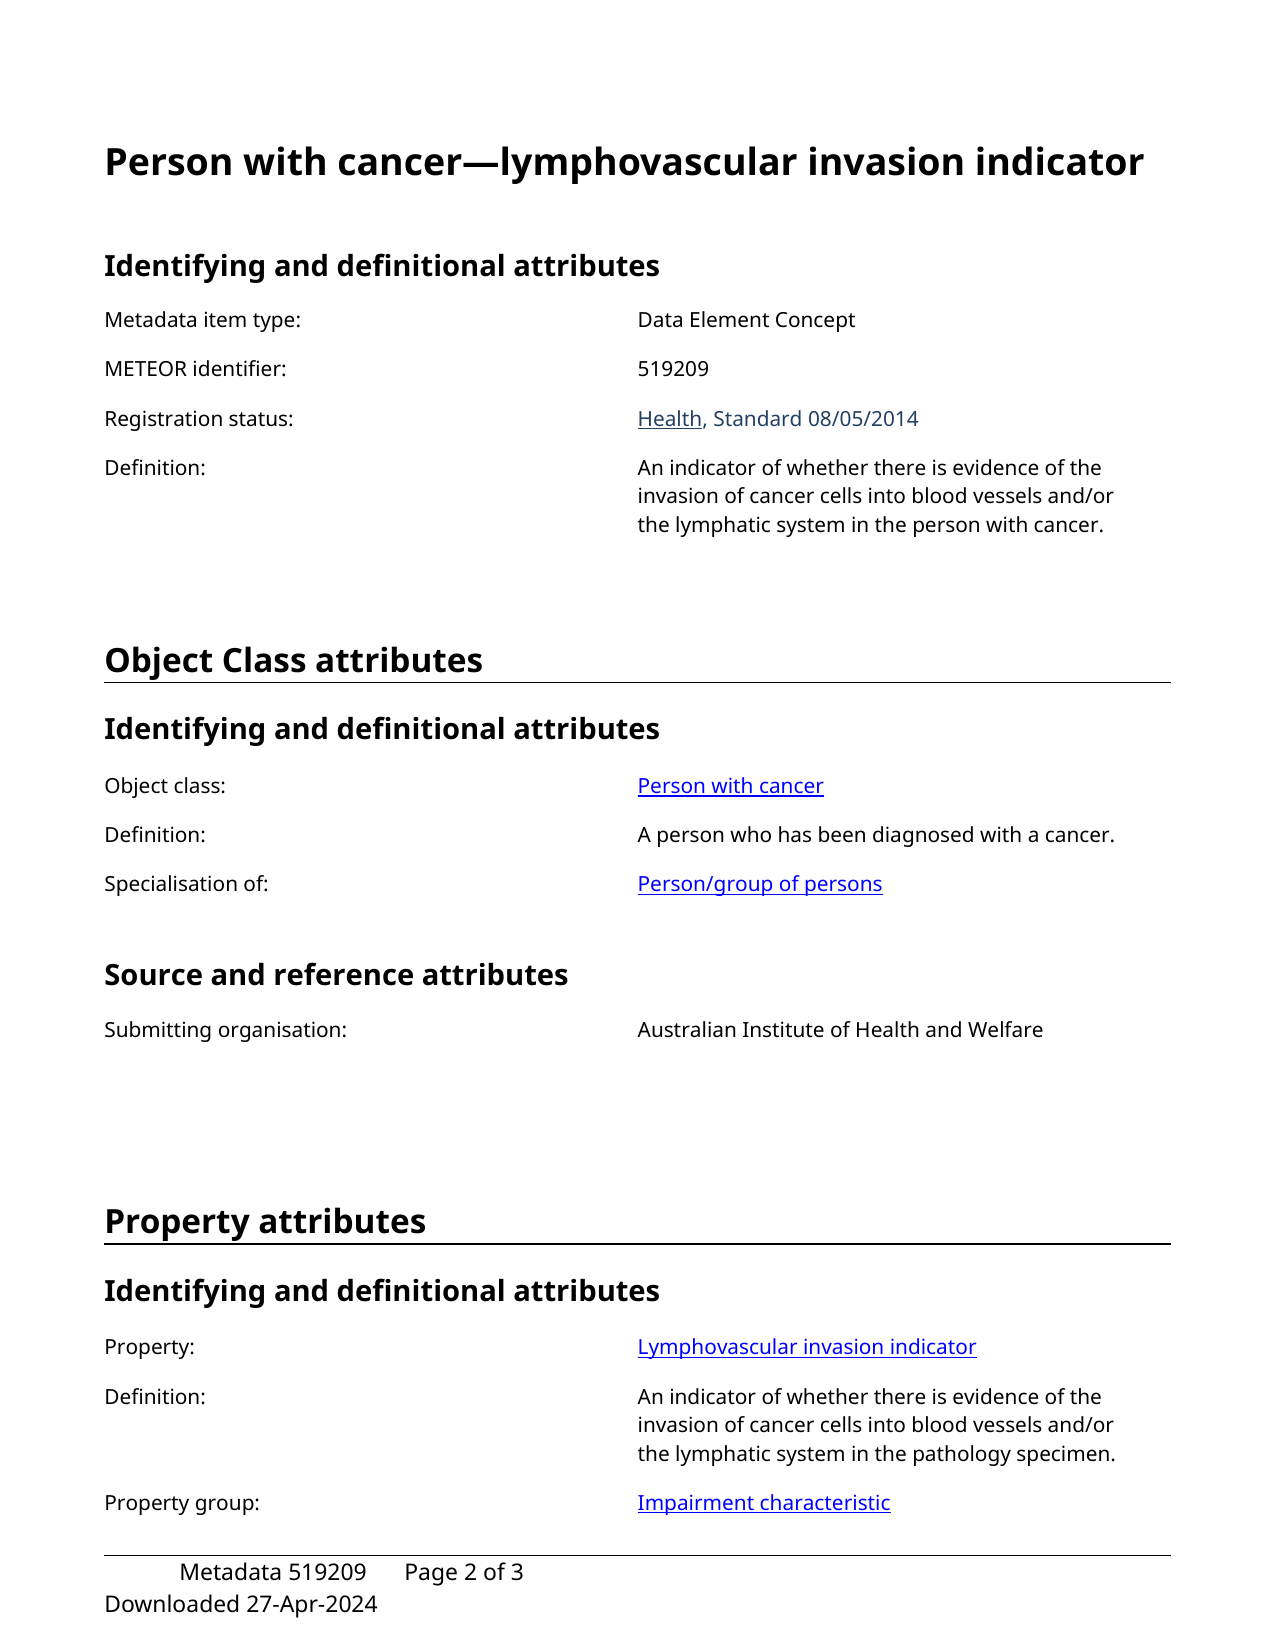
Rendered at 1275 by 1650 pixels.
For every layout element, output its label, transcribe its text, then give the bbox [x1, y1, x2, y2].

subtitle Identifying and definitional attributes [104, 1270, 1171, 1309]
table_cell Specialisation of: [93, 859, 626, 908]
table_cell Property group: [93, 1478, 626, 1527]
table_cell 519209 [626, 344, 1159, 393]
table_cell Health, Standard 08/05/2014 [626, 394, 1159, 443]
table_header Lymphovascular invasion indicator [626, 1322, 1159, 1371]
table_cell Definition: [93, 443, 626, 549]
table_cell Metadata item type: [93, 295, 626, 344]
table_cell Definition: [93, 810, 626, 859]
subtitle Object Class attributes [104, 636, 1171, 682]
table_cell Definition: [93, 1371, 626, 1477]
table_cell A person who has been diagnosed with a cancer. [626, 810, 1159, 859]
table_cell Source and reference attributes [93, 908, 1159, 1004]
table_header Identifying and definitional attributes [93, 199, 1159, 295]
table_header Object class: [93, 761, 626, 810]
table_cell METEOR identifier: [93, 344, 626, 393]
table_header Property: [93, 1322, 626, 1371]
table_cell Impairment characteristic [626, 1478, 1159, 1527]
subtitle Identifying and definitional attributes [104, 708, 1171, 748]
table_cell Australian Institute of Health and Welfare [626, 1004, 1159, 1110]
subtitle Property attributes [104, 1198, 1171, 1243]
table_cell An indicator of whether there is evidence of the invasion of cancer cells into blood vessels and/or the lymphatic system in the person with cancer. [626, 443, 1159, 549]
subtitle Person with cancer—lymphovascular invasion indicator [104, 135, 1171, 186]
table_cell Registration status: [93, 394, 626, 443]
table_cell Submitting organisation: [93, 1004, 626, 1110]
table_cell Data Element Concept [626, 295, 1159, 344]
table_header Person with cancer [626, 761, 1159, 810]
table_cell Person/group of persons [626, 859, 1159, 908]
table_cell An indicator of whether there is evidence of the invasion of cancer cells into blood vessels and/or the lymphatic system in the pathology specimen. [626, 1371, 1159, 1477]
